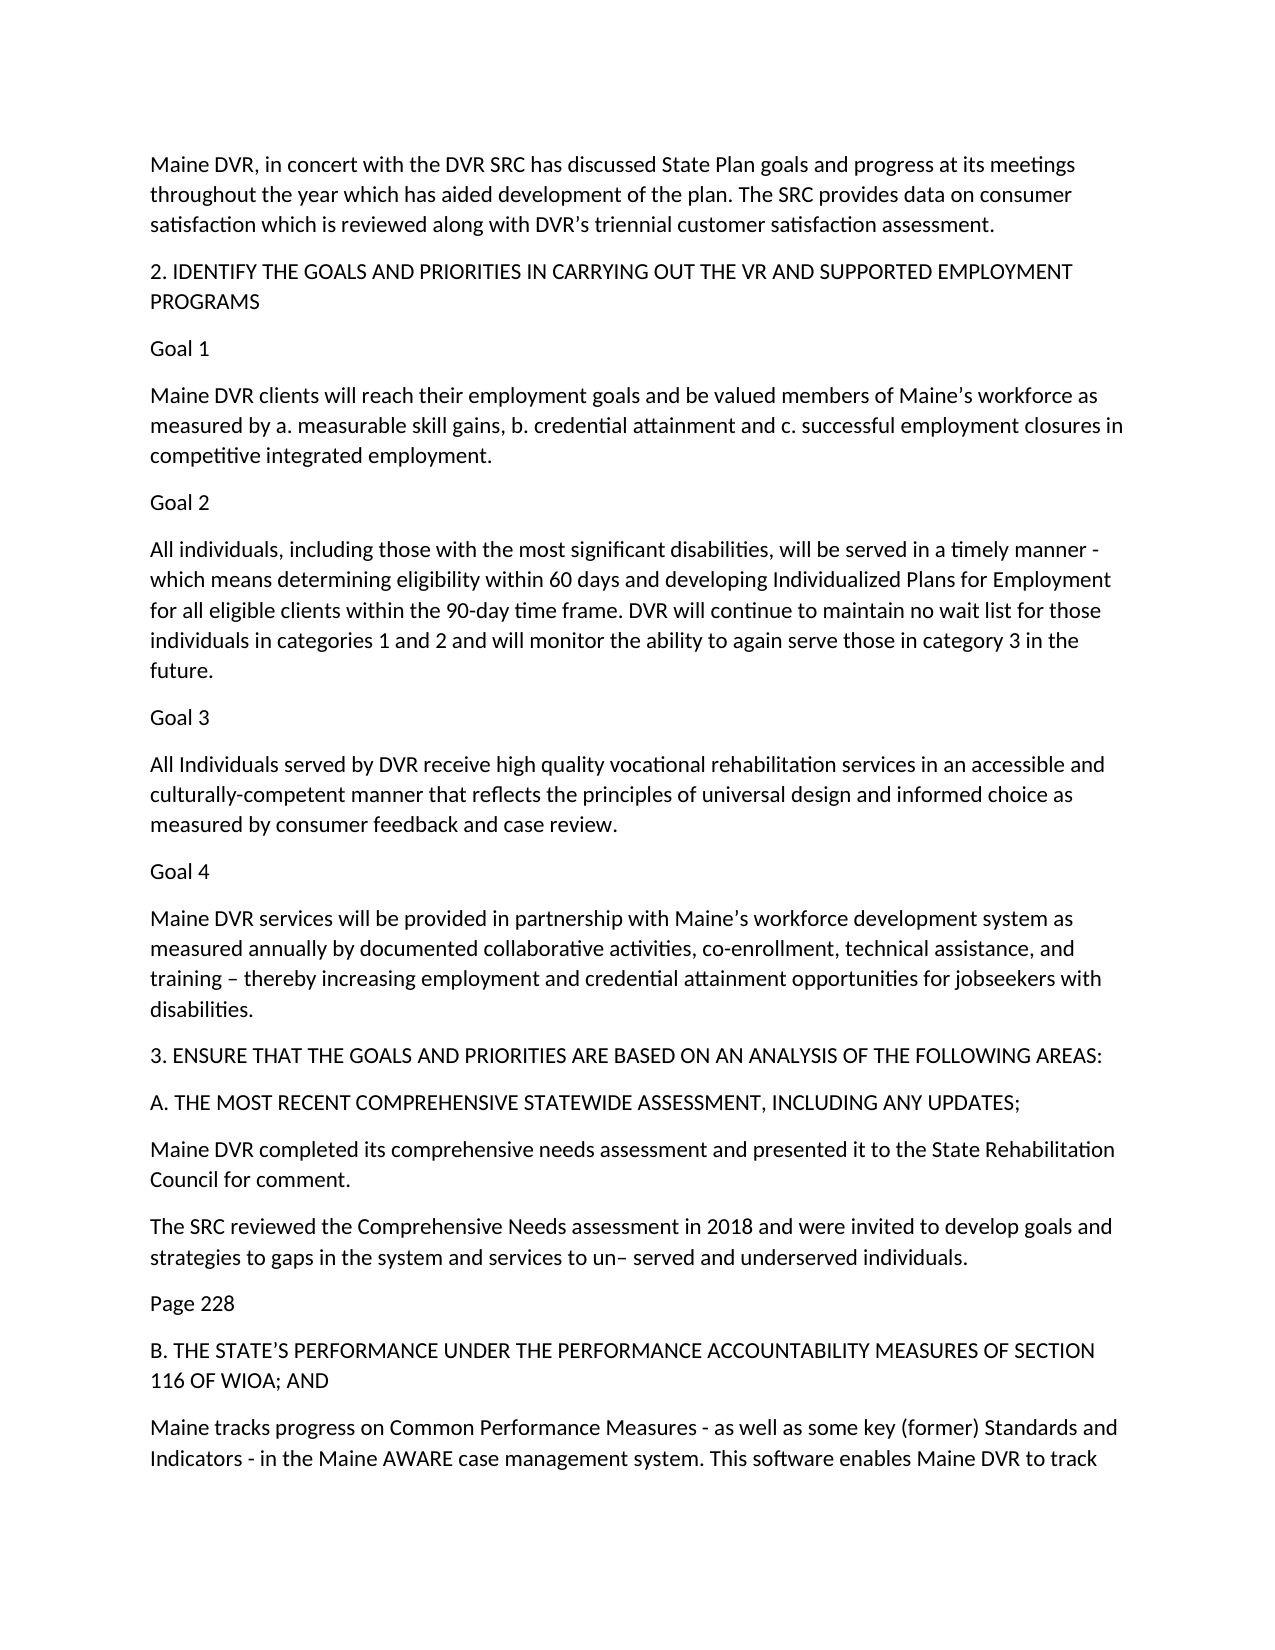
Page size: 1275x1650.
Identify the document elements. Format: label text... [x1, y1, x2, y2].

text All individuals, including those with the most significant disabilities, will be served in a timely manner -which means determining eligibility within 60 days and developing Individualized Plans for Employment for all eligible clients within the 90-day time frame. DVR will continue to maintain no wait list for those individuals in categories 1 and 2 and will monitor the ability to again serve those in category 3 in the future. [150, 535, 1125, 684]
text 3. ENSURE THAT THE GOALS AND PRIORITIES ARE BASED ON AN ANALYSIS OF THE FOLLOWING AREAS: [150, 1042, 1125, 1070]
text All Individuals served by DVR receive high quality vocational rehabilitation services in an accessible and culturally-competent manner that reflects the principles of universal design and informed choice as measured by consumer feedback and case review. [150, 750, 1125, 838]
text A. THE MOST RECENT COMPREHENSIVE STATEWIDE ASSESSMENT, INCLUDING ANY UPDATES; [150, 1088, 1125, 1117]
text B. THE STATE’S PERFORMANCE UNDER THE PERFORMANCE ACCOUNTABILITY MEASURES OF SECTION 116 OF WIOA; AND [150, 1336, 1125, 1395]
text Maine DVR clients will reach their employment goals and be valued members of Maine’s workforce as measured by a. measurable skill gains, b. credential attainment and c. successful employment closures in competitive integrated employment. [150, 381, 1125, 470]
text Maine DVR, in concert with the DVR SRC has discussed State Plan goals and progress at its meetings throughout the year which has aided development of the plan. The SRC provides data on consumer satisfaction which is reviewed along with DVR’s triennial customer satisfaction assessment. [150, 150, 1125, 238]
text Page 228 [150, 1289, 1125, 1318]
text Maine DVR services will be provided in partnership with Maine’s workforce development system as measured annually by documented collaborative activities, co-enrollment, technical assistance, and training – thereby increasing employment and credential attainment opportunities for jobseekers with disabilities. [150, 904, 1125, 1023]
text The SRC reviewed the Comprehensive Needs assessment in 2018 and were invited to develop goals and strategies to gaps in the system and services to un– served and underserved individuals. [150, 1212, 1125, 1271]
text Goal 3 [150, 703, 1125, 731]
text 2. IDENTIFY THE GOALS AND PRIORITIES IN CARRYING OUT THE VR AND SUPPORTED EMPLOYMENT PROGRAMS [150, 257, 1125, 316]
text Goal 1 [150, 334, 1125, 362]
text Goal 2 [150, 488, 1125, 517]
text Goal 4 [150, 857, 1125, 885]
text Maine DVR completed its comprehensive needs assessment and presented it to the State Rehabilitation Council for comment. [150, 1135, 1125, 1194]
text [150, 1413, 1125, 1472]
